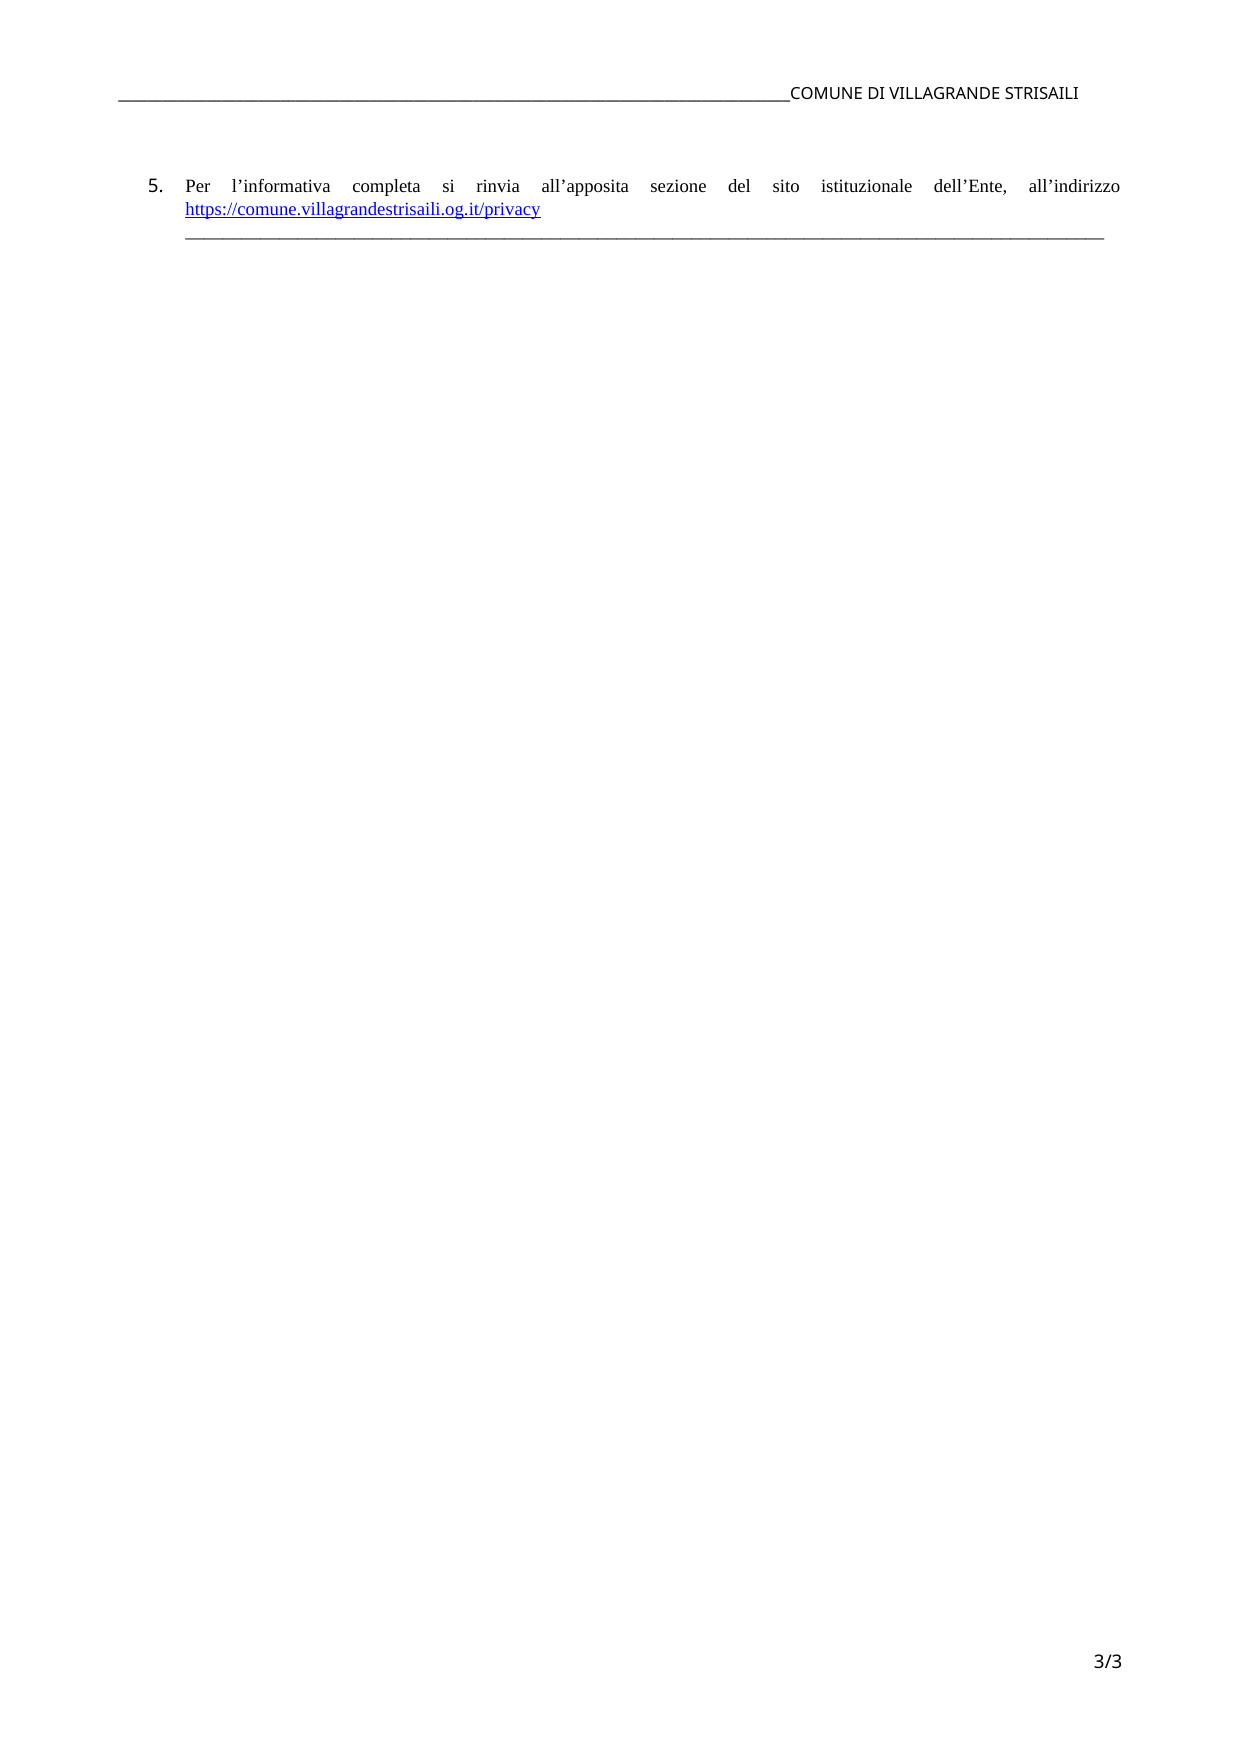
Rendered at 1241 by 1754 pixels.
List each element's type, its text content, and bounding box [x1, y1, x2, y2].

list Per l’informativa completa si rinvia all’apposita sezione del sito istituzionale dell’Ente, all’indirizzo https://comune.villagrandestrisaili.og.it/privacy __________________________________________________________________________________________________ [148, 173, 1122, 241]
